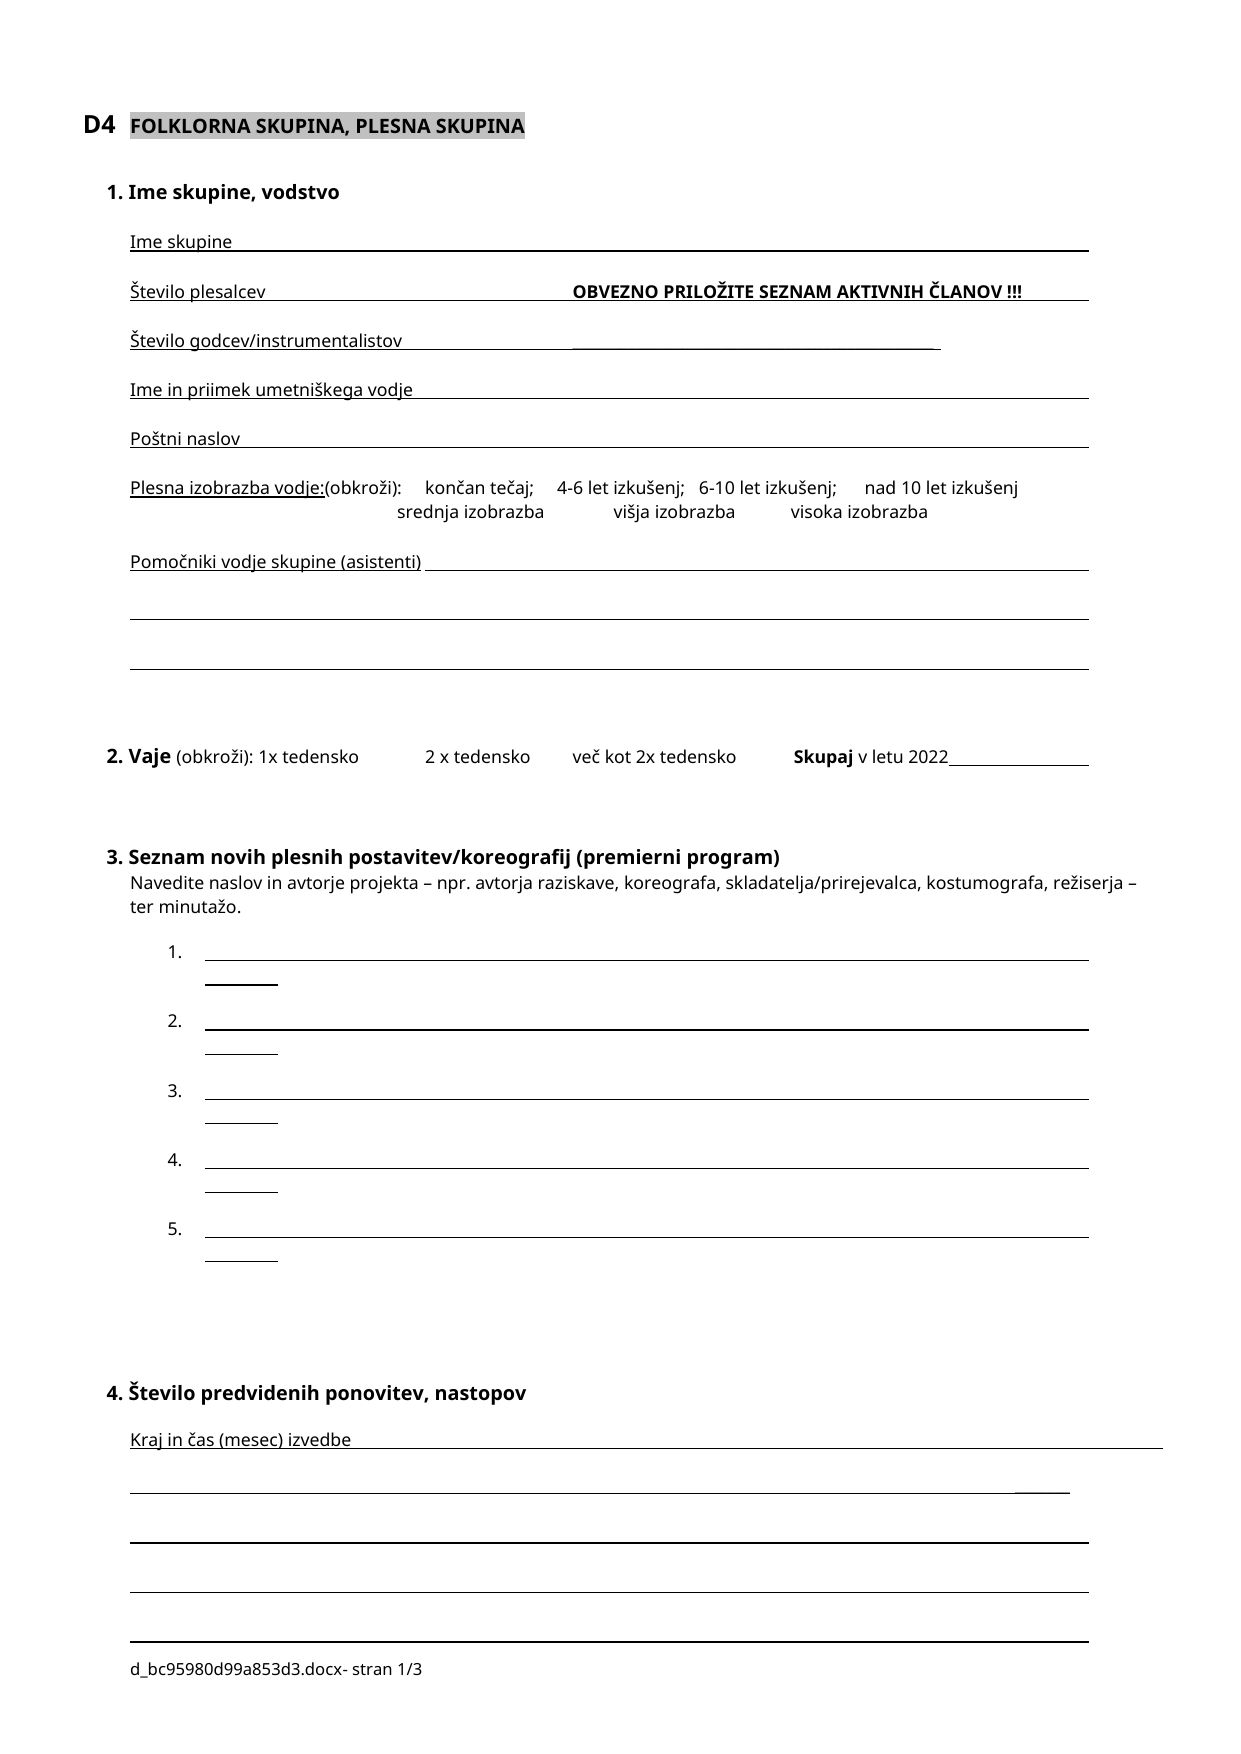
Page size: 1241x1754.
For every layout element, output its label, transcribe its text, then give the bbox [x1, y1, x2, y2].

text D4 FOLKLORNA SKUPINA, PLESNA SKUPINA [83, 106, 1140, 140]
text Število godcev/instrumentalistov ______________________________________________ [130, 328, 1140, 352]
text 3. Seznam novih plesnih postavitev/koreografij (premierni program) [106, 843, 1140, 871]
text Število plesalcev OBVEZNO PRILOŽITE SEZNAM AKTIVNIH ČLANOV !!! [130, 279, 1140, 303]
text 4. Število predvidenih ponovitev, nastopov [106, 1380, 1140, 1407]
text Plesna izobrazba vodje:(obkroži): končan tečaj; 4-6 let izkušenj; 6-10 let izkušenj; nad 10 let izkušenj [130, 476, 1140, 500]
text Kraj in čas (mesec) izvedbe [130, 1427, 1140, 1448]
text 1. Ime skupine, vodstvo [106, 178, 1140, 205]
text Poštni naslov [130, 427, 1140, 451]
text Navedite naslov in avtorje projekta – npr. avtorja raziskave, koreografa, skladatelja/prirejevalca, kostumografa, režiserja – ter minutažo. [130, 871, 1140, 919]
text 2. Vaje (obkroži): 1x tedensko 2 x tedensko več kot 2x tedensko Skupaj v letu 2022 [106, 742, 1140, 769]
text _______ [130, 1472, 1140, 1497]
text Ime in priimek umetniškega vodje [130, 377, 1140, 402]
text Pomočniki vodje skupine (asistenti) [130, 549, 1140, 573]
text srednja izobrazba višja izobrazba visoka izobrazba [130, 500, 1140, 524]
text Ime skupine [130, 230, 1140, 254]
